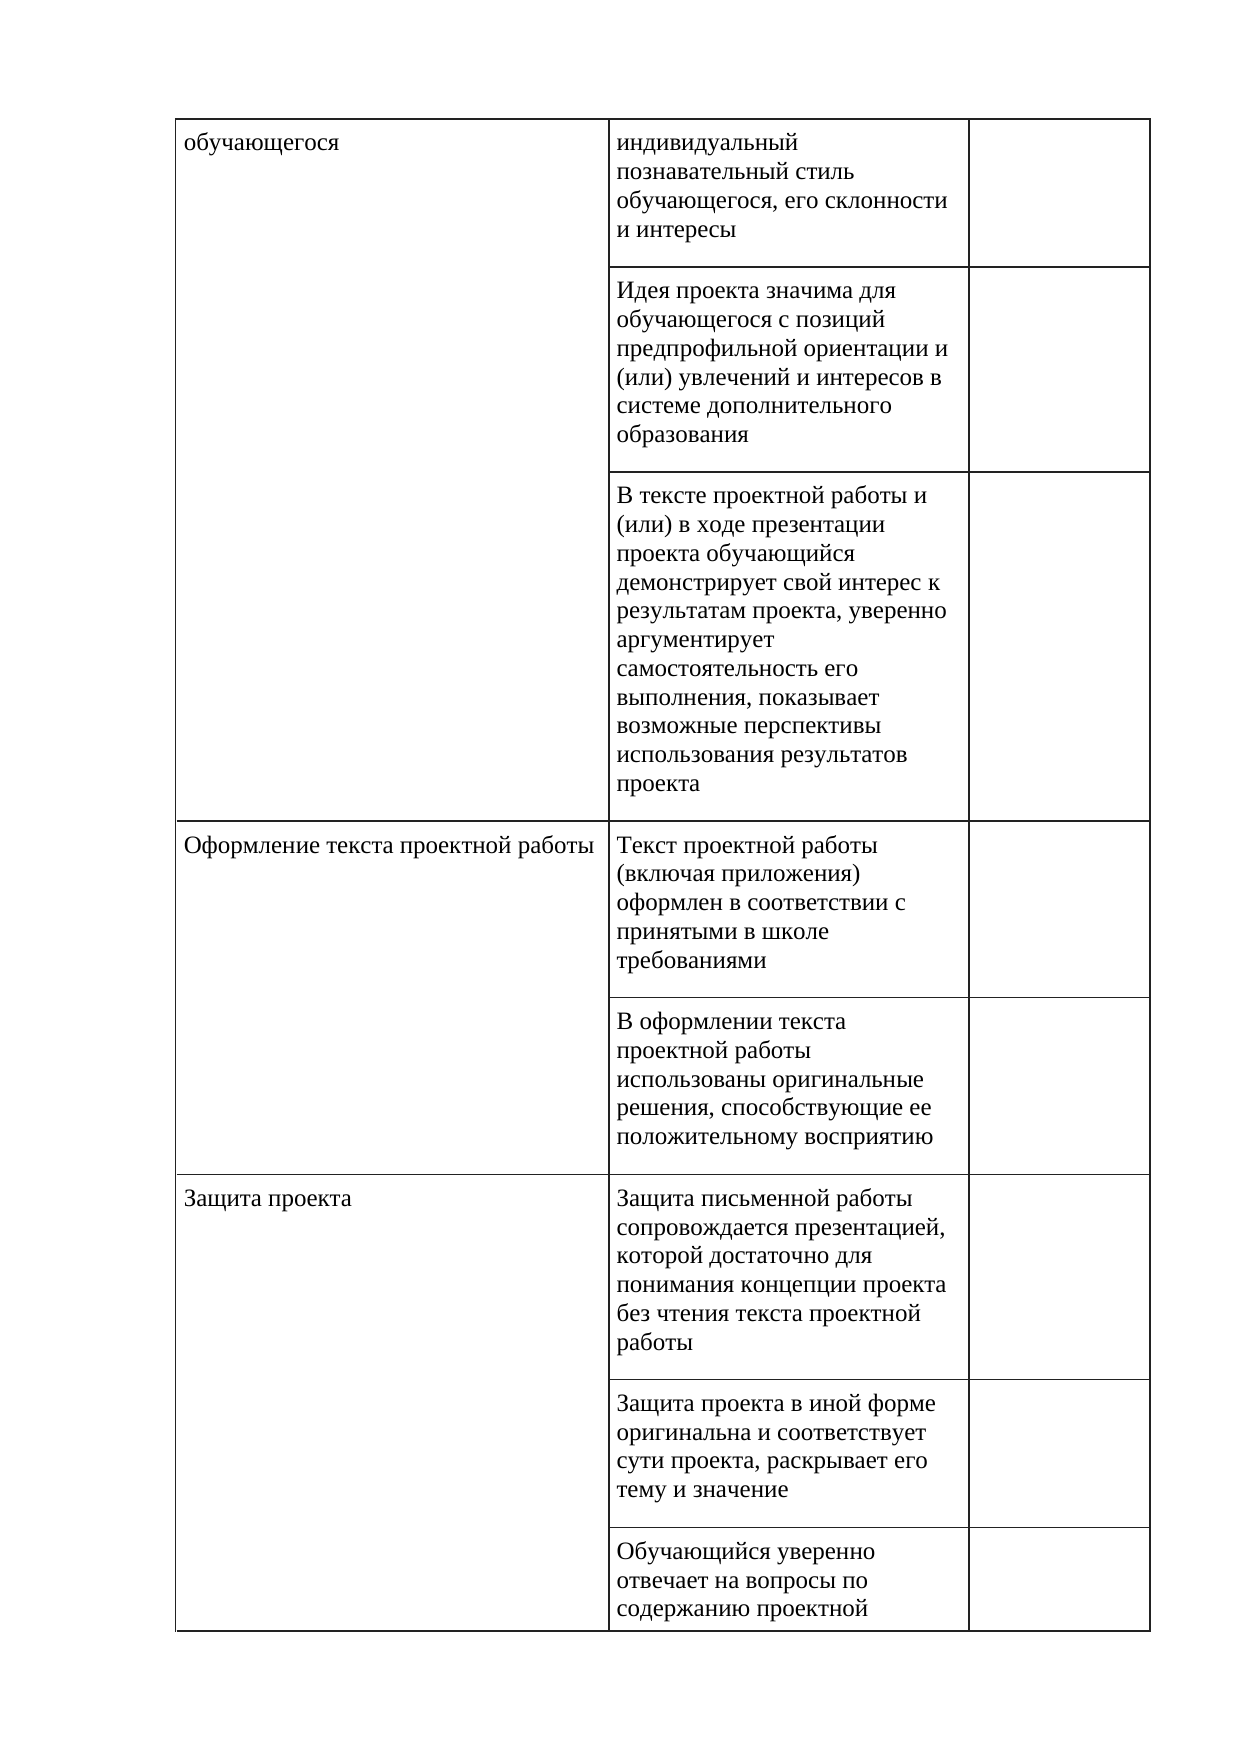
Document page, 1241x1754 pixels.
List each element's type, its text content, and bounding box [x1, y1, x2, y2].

table_cell [970, 120, 1149, 266]
table_cell [970, 822, 1149, 997]
table_cell [970, 1528, 1149, 1630]
table_cell Защита проекта [176, 1175, 608, 1630]
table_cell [610, 120, 968, 266]
table_cell Идея проекта значима для обучающегося с позиций предпрофильной ориентации и (или) увлечений и интересов в системе дополнительного образования [610, 268, 968, 471]
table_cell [610, 1528, 968, 1630]
table_cell [970, 1175, 1149, 1379]
table_cell [970, 473, 1149, 820]
table_cell [970, 268, 1149, 471]
table_cell Защита проекта в иной форме оригинальна и соответствует сути проекта, раскрывает его тему и значение [610, 1380, 968, 1527]
table_cell Оформление текста проектной работы [176, 821, 608, 1173]
table_cell В тексте проектной работы и (или) в ходе презентации проекта обучающийся демонстрирует свой интерес к результатам проекта, уверенно аргументирует самостоятельность его выполнения, показывает возможные перспективы использования результатов проекта [610, 473, 968, 820]
table_cell [970, 1380, 1149, 1527]
table_cell Текст проектной работы (включая приложения) оформлен в соответствии с принятыми в школе требованиями [610, 822, 968, 997]
table_cell В оформлении текста проектной работы использованы оригинальные решения, способствующие ее положительному восприятию [610, 998, 968, 1173]
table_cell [176, 120, 608, 820]
table_cell [970, 998, 1149, 1173]
table_cell Защита письменной работы сопровождается презентацией, которой достаточно для понимания концепции проекта без чтения текста проектной работы [610, 1175, 968, 1379]
